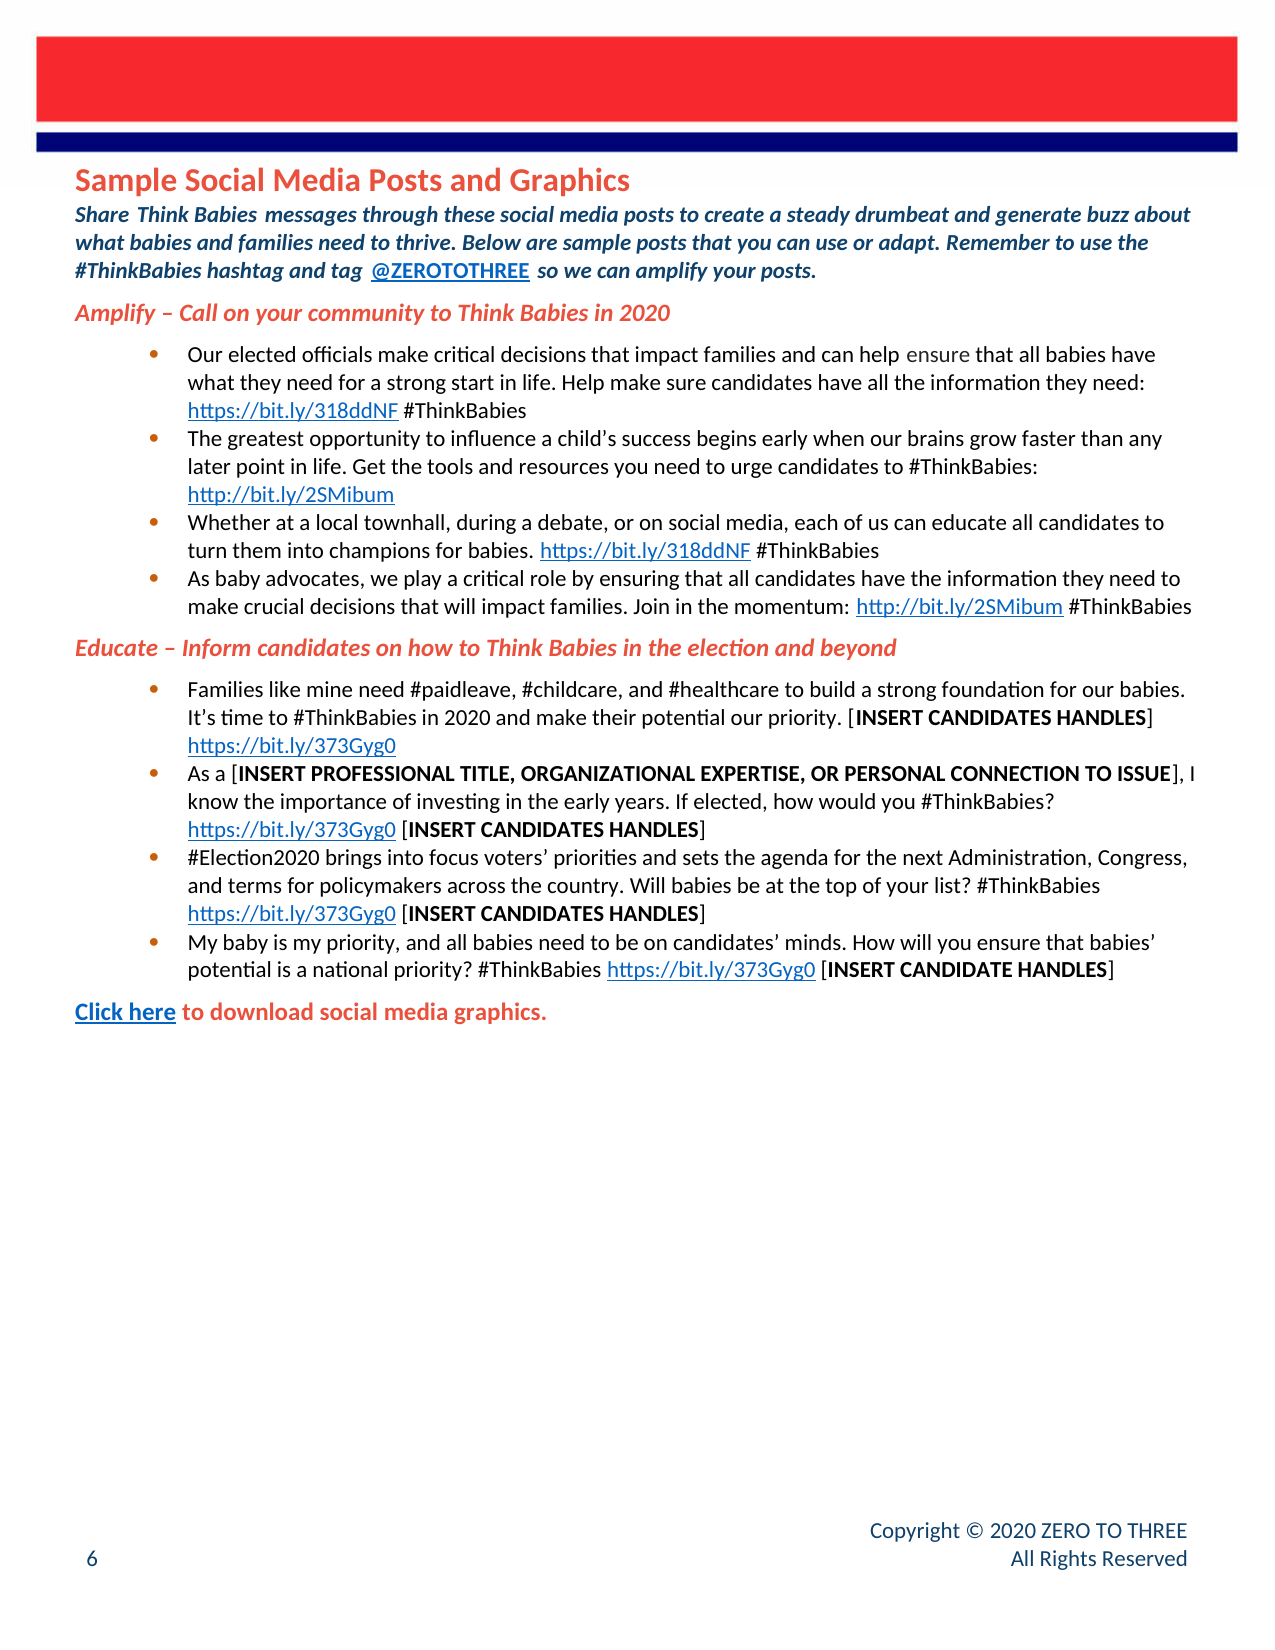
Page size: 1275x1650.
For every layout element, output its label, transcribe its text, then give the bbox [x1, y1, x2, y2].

picture [0, 0, 1275, 188]
text The greatest opportunity to influence a child’s success begins early when our brains grow faster than any later point in life. Get the tools and resources you need to urge candidates to #ThinkBabies: http://bit.ly/2SMibum [150, 424, 1200, 508]
text Our elected officials make critical decisions that impact families and can help ensure that all babies have what they need for a strong start in life. Help make sure candidates have all the information they need: https://bit.ly/318ddNF #ThinkBabies [150, 340, 1200, 424]
text #Election2020 brings into focus voters’ priorities and sets the agenda for the next Administration, Congress, and terms for policymakers across the country. Will babies be at the top of your list? #ThinkBabies https://bit.ly/373Gyg0 [INSERT CANDIDATES HANDLES] [150, 843, 1200, 928]
text As baby advocates, we play a critical role by ensuring that all candidates have the information they need to make crucial decisions that will impact families. Join in the momentum: http://bit.ly/2SMibum #ThinkBabies [150, 564, 1200, 620]
text As a [INSERT PROFESSIONAL TITLE, ORGANIZATIONAL EXPERTISE, OR PERSONAL CONNECTION TO ISSUE], I know the importance of investing in the early years. If elected, how would you #ThinkBabies? https://bit.ly/373Gyg0 [INSERT CANDIDATES HANDLES] [150, 759, 1200, 843]
text My baby is my priority, and all babies need to be on candidates’ minds. How will you ensure that babies’ potential is a national priority? #ThinkBabies https://bit.ly/373Gyg0 [INSERT CANDIDATE HANDLES] [150, 928, 1200, 984]
text Share Think Babies messages through these social media posts to create a steady drumbeat and generate buzz about what babies and families need to thrive. Below are sample posts that you can use or adapt. Remember to use the #ThinkBabies hashtag and tag @ZEROTOTHREE so we can amplify your posts. [75, 200, 1200, 284]
subtitle Amplify – Call on your community to Think Babies in 2020 [75, 297, 1200, 327]
subtitle Click here to download social media graphics. [75, 996, 1200, 1027]
subtitle Educate – Inform candidates on how to Think Babies in the election and beyond [75, 632, 1200, 663]
subtitle Sample Social Media Posts and Graphics [75, 159, 1200, 200]
text Families like mine need #paidleave, #childcare, and #healthcare to build a strong foundation for our babies. It’s time to #ThinkBabies in 2020 and make their potential our priority. [INSERT CANDIDATES HANDLES] https://bit.ly/373Gyg0 [150, 675, 1200, 759]
text Whether at a local townhall, during a debate, or on social media, each of us can educate all candidates to turn them into champions for babies. https://bit.ly/318ddNF #ThinkBabies [150, 508, 1200, 564]
